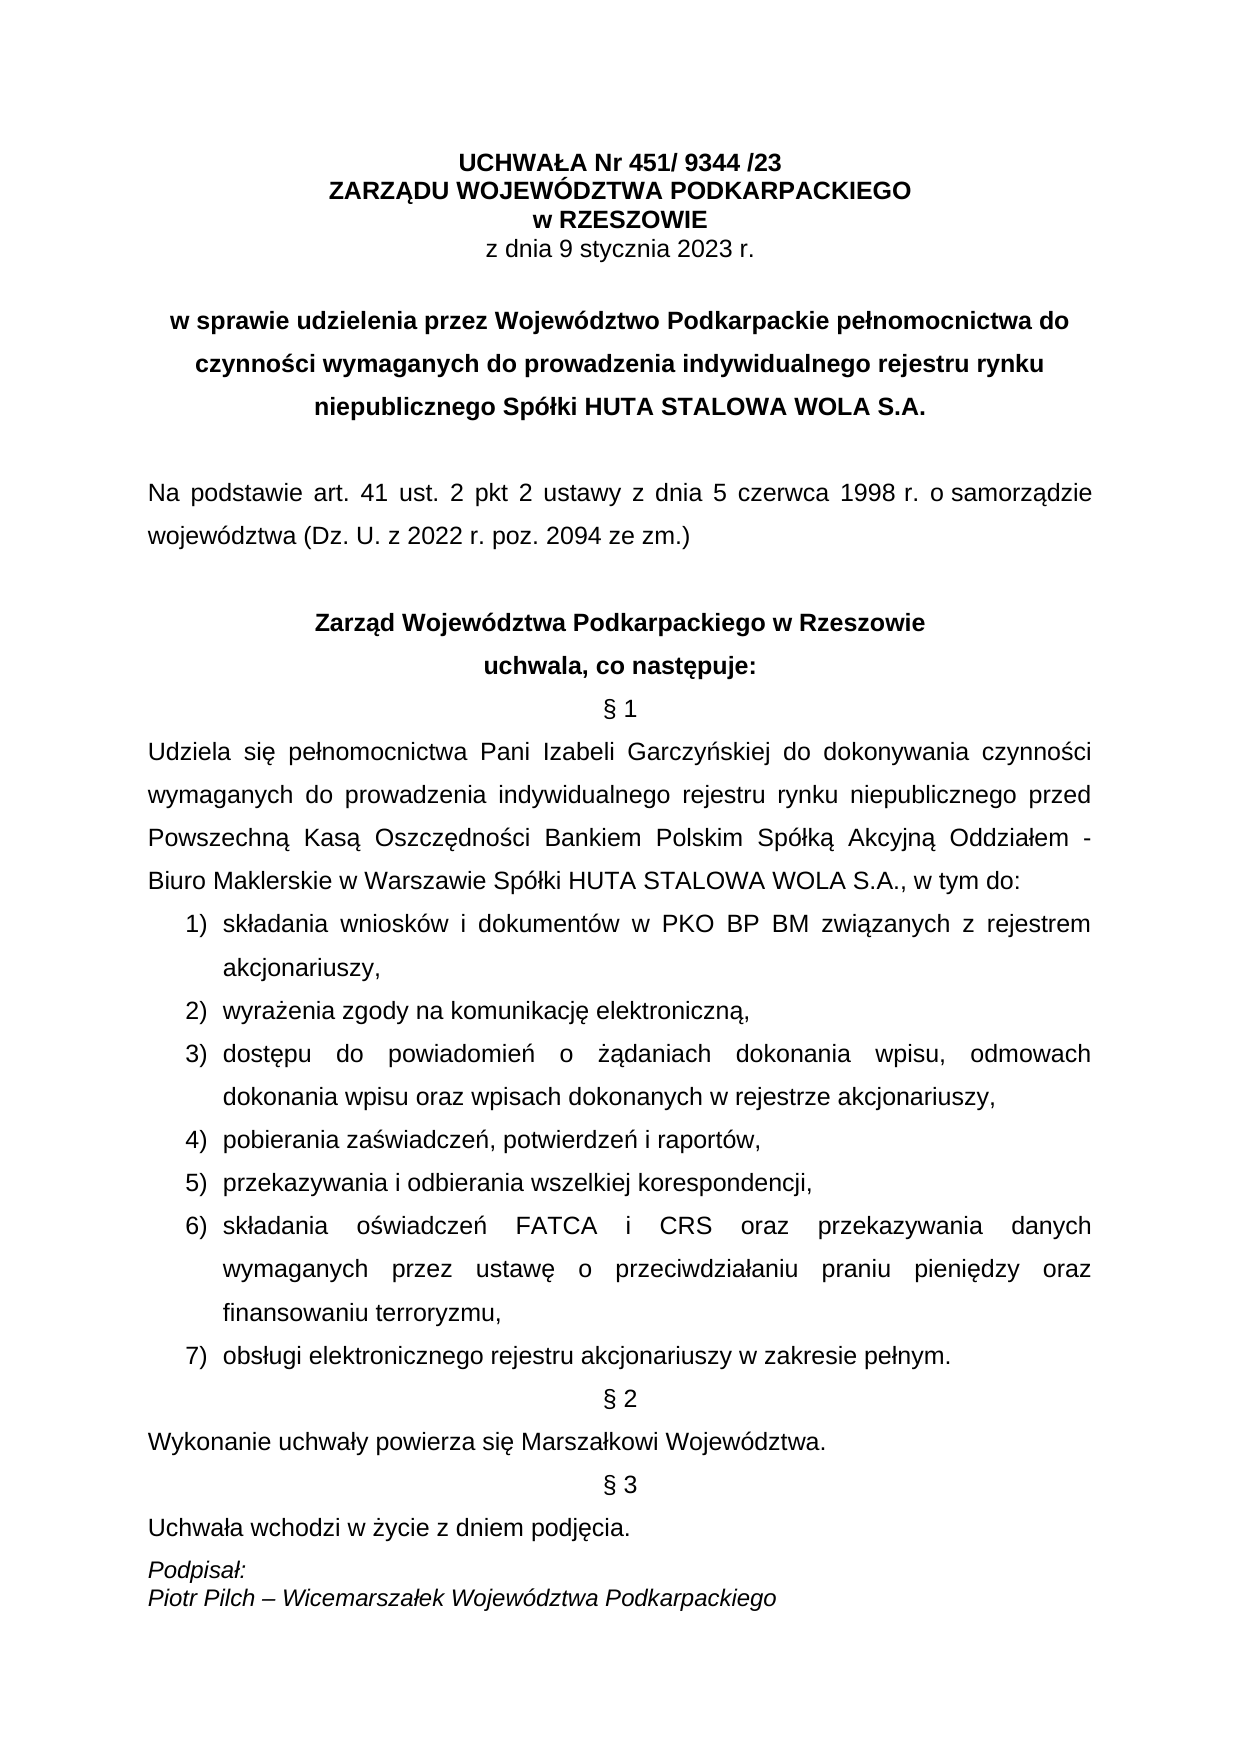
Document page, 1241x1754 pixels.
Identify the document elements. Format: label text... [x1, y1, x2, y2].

list pobierania zaświadczeń, potwierdzeń i raportów, [185, 1125, 1093, 1154]
list składania wniosków i dokumentów w PKO BP BM związanych z rejestrem akcjonariuszy, [185, 909, 1093, 981]
text z dnia 9 stycznia 2023 r. [148, 234, 1093, 263]
text w RZESZOWIE [148, 205, 1093, 234]
text Uchwała wchodzi w życie z dniem podjęcia. [148, 1513, 1093, 1542]
text Piotr Pilch – Wicemarszałek Województwa Podkarpackiego [148, 1584, 1093, 1612]
text Zarząd Województwa Podkarpackiego w Rzeszowie [148, 608, 1093, 636]
text w sprawie udzielenia przez Województwo Podkarpackie pełnomocnictwa do czynności wymaganych do prowadzenia indywidualnego rejestru rynku niepublicznego Spółki HUTA STALOWA WOLA S.A. [148, 306, 1093, 421]
text UCHWAŁA Nr 451/ 9344 /23 [148, 148, 1093, 176]
text uchwala, co następuje: [148, 651, 1093, 679]
text § 3 [148, 1470, 1093, 1499]
text Podpisał: [148, 1556, 1093, 1584]
text Udziela się pełnomocnictwa Pani Izabeli Garczyńskiej do dokonywania czynności wymaganych do prowadzenia indywidualnego rejestru rynku niepublicznego przed Powszechną Kasą Oszczędności Bankiem Polskim Spółką Akcyjną Oddziałem - Biuro Maklerskie w Warszawie Spółki HUTA STALOWA WOLA S.A., w tym do: [148, 737, 1093, 895]
text Wykonanie uchwały powierza się Marszałkowi Województwa. [148, 1427, 1093, 1456]
list dostępu do powiadomień o żądaniach dokonania wpisu, odmowach dokonania wpisu oraz wpisach dokonanych w rejestrze akcjonariuszy, [185, 1039, 1093, 1111]
list przekazywania i odbierania wszelkiej korespondencji, [185, 1168, 1093, 1197]
text § 1 [148, 694, 1093, 723]
list obsługi elektronicznego rejestru akcjonariuszy w zakresie pełnym. [185, 1341, 1093, 1369]
list składania oświadczeń FATCA i CRS oraz przekazywania danych wymaganych przez ustawę o przeciwdziałaniu praniu pieniędzy oraz finansowaniu terroryzmu, [185, 1211, 1093, 1326]
text § 2 [148, 1384, 1093, 1413]
text Na podstawie art. 41 ust. 2 pkt 2 ustawy z dnia 5 czerwca 1998 r. o samorządzie województwa (Dz. U. z 2022 r. poz. 2094 ze zm.) [148, 478, 1093, 550]
text ZARZĄDU WOJEWÓDZTWA PODKARPACKIEGO [148, 176, 1093, 205]
list wyrażenia zgody na komunikację elektroniczną, [185, 996, 1093, 1024]
